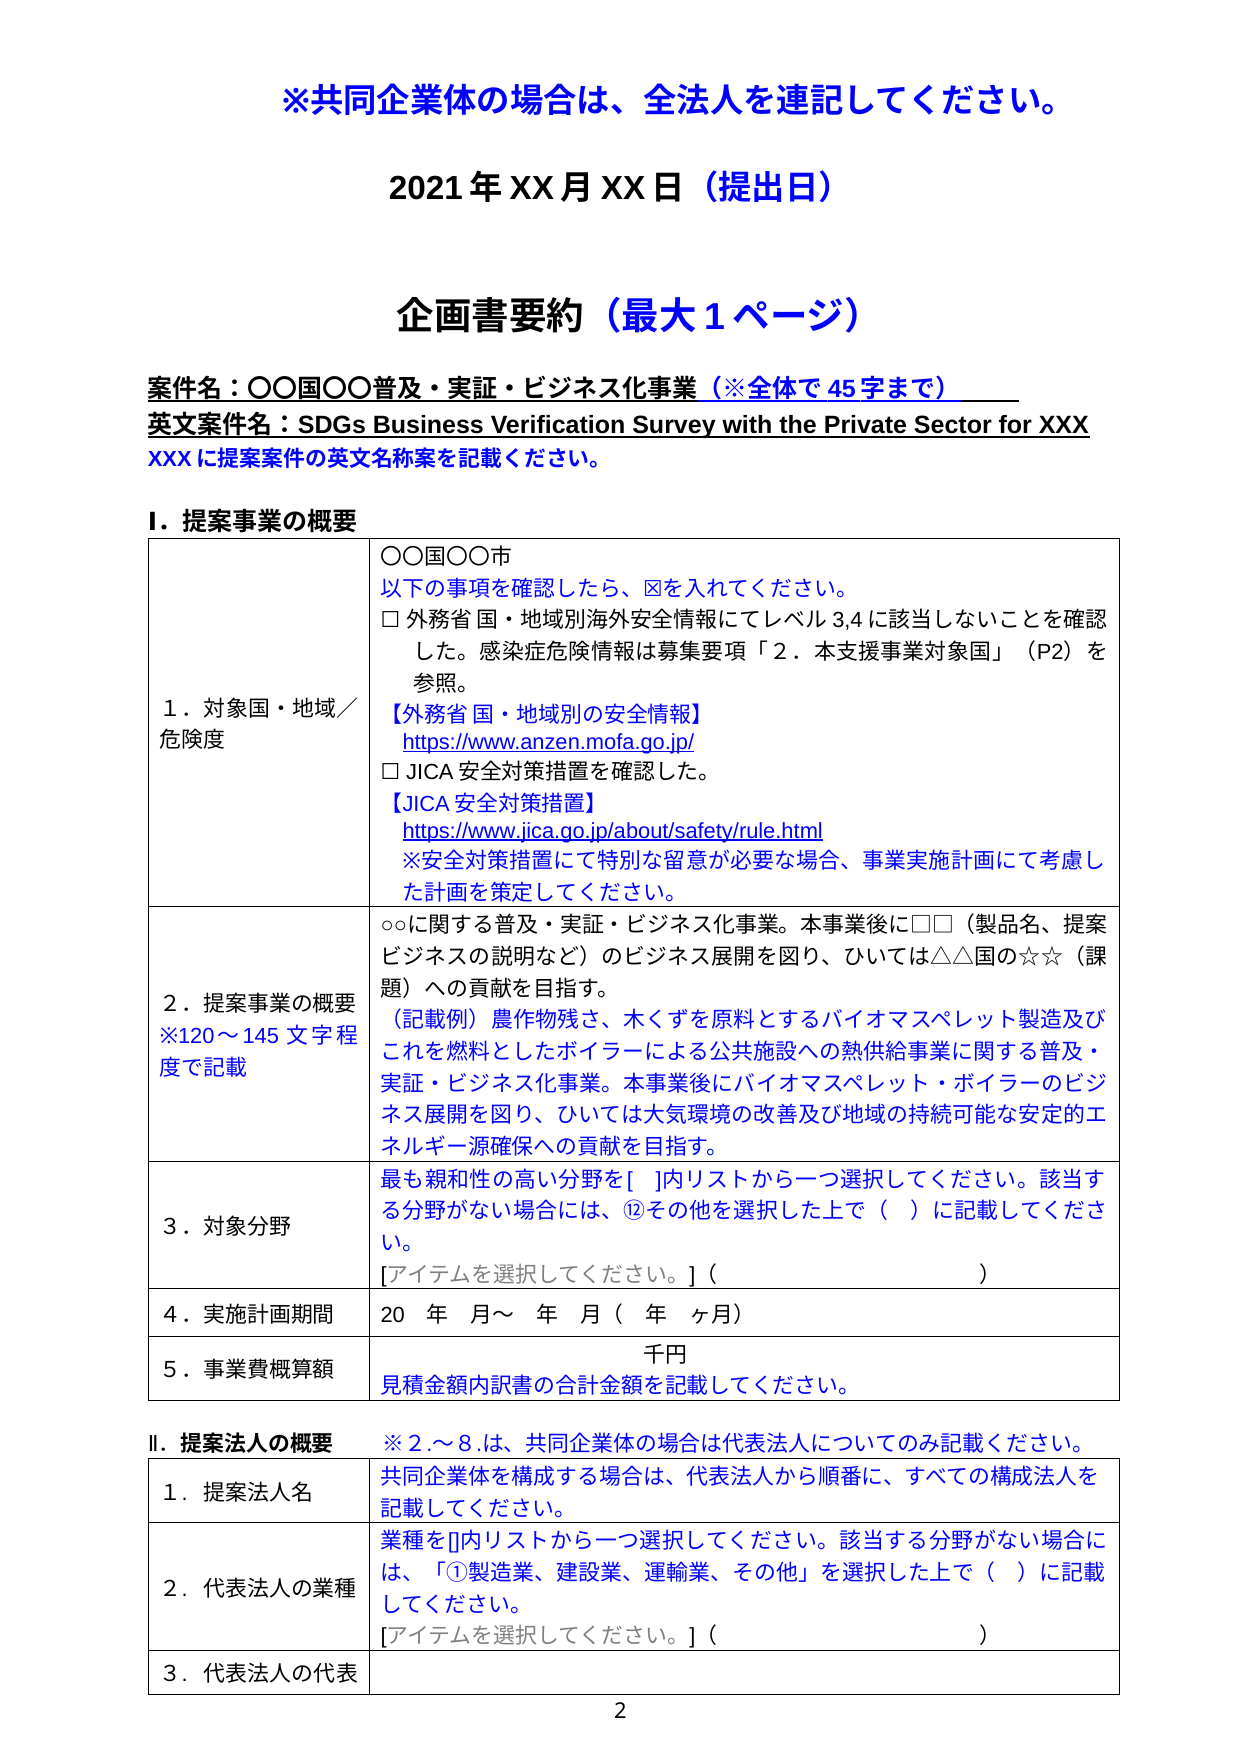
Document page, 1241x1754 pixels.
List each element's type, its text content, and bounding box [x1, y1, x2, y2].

text 英文案件名：SDGs Business Verification Survey with the Private Sector for XXX [148, 405, 1137, 441]
table_cell ２．提案事業の概要 ※120～145文字程度で記載 [149, 907, 369, 1161]
table_cell [370, 1651, 1119, 1693]
table_header 共同企業体を構成する場合は、代表法人から順番に、すべての構成法人を記載してください。 [370, 1459, 1119, 1522]
text Ⅱ．提案法人の概要 ※２.～８.は、共同企業体の場合は代表法人についてのみ記載ください。 [148, 1426, 1092, 1458]
table_cell ○○に関する普及・実証・ビジネス化事業。本事業後に□□（製品名、提案ビジネスの説明など）のビジネス展開を図り、ひいては△△国の☆☆（課題）への貢献を目指す。 （記載例）農作物残さ、木くずを原料とするバイオマスペレット製造及びこれを燃料としたボイラーによる公共施設への熱供給事業に関する普及・実証・ビジネス化事業。本事業後にバイオマスペレット・ボイラーのビジネス展開を図り、ひいては大気環境の改善及び地域の持続可能な安定的エネルギー源確保への貢献を目指す。 [370, 907, 1119, 1161]
list 企画書要約（最大1ページ） [185, 286, 1092, 340]
table_cell ３．対象分野 [149, 1162, 369, 1288]
table_header 提案法人名 [149, 1459, 369, 1522]
text ※共同企業体の場合は、全法人を連記してください。 [148, 74, 1092, 122]
table_cell 代表法人の業種 [149, 1523, 369, 1650]
table_cell 最も親和性の高い分野を[ ]内リストから一つ選択してください。該当する分野がない場合には、⑫その他を選択した上で（ ）に記載してください。 []（ ） [370, 1162, 1119, 1288]
table_cell ４．実施計画期間 [149, 1289, 369, 1336]
table_cell 千円 見積金額内訳書の合計金額を記載してください。 [370, 1337, 1119, 1400]
text Ⅰ．提案事業の概要 [148, 502, 1092, 538]
table_cell 20 年 月～ 年 月（ 年 ヶ月） [370, 1289, 1119, 1336]
table_header １．対象国・地域／危険度 [149, 539, 369, 906]
table_cell 業種を[]内リストから一つ選択してください。該当する分野がない場合には、「①製造業、建設業、運輸業、その他」を選択した上で（ ）に記載してください。 []（ ） [370, 1523, 1119, 1650]
text 2021年XX月XX日（提出日） [148, 161, 1092, 209]
table_header 〇〇国〇〇市 以下の事項を確認したら、を入れてください。 外務省 国・地域別海外安全情報にてレベル3,4に該当しないことを確認した。感染症危険情報は募集要項「２．本支援事業対象国」（P2）を参照。 【外務省 国・地域別の安全情報】 https://www.anzen.mofa.go.jp/ JICA安全対策措置を確認した。 【JICA安全対策措置】 https://www.jica.go.jp/about/safety/rule.html ※安全対策措置にて特別な留意が必要な場合、事業実施計画にて考慮した計画を策定してください。 [370, 539, 1119, 906]
text 案件名：〇〇国〇〇普及・実証・ビジネス化事業（※全体で45字まで） [148, 369, 1092, 405]
text XXXに提案案件の英文名称案を記載ください。 [148, 441, 1092, 473]
table_cell ５．事業費概算額 [149, 1337, 369, 1400]
table_cell 代表法人の代表者名 [149, 1651, 369, 1693]
